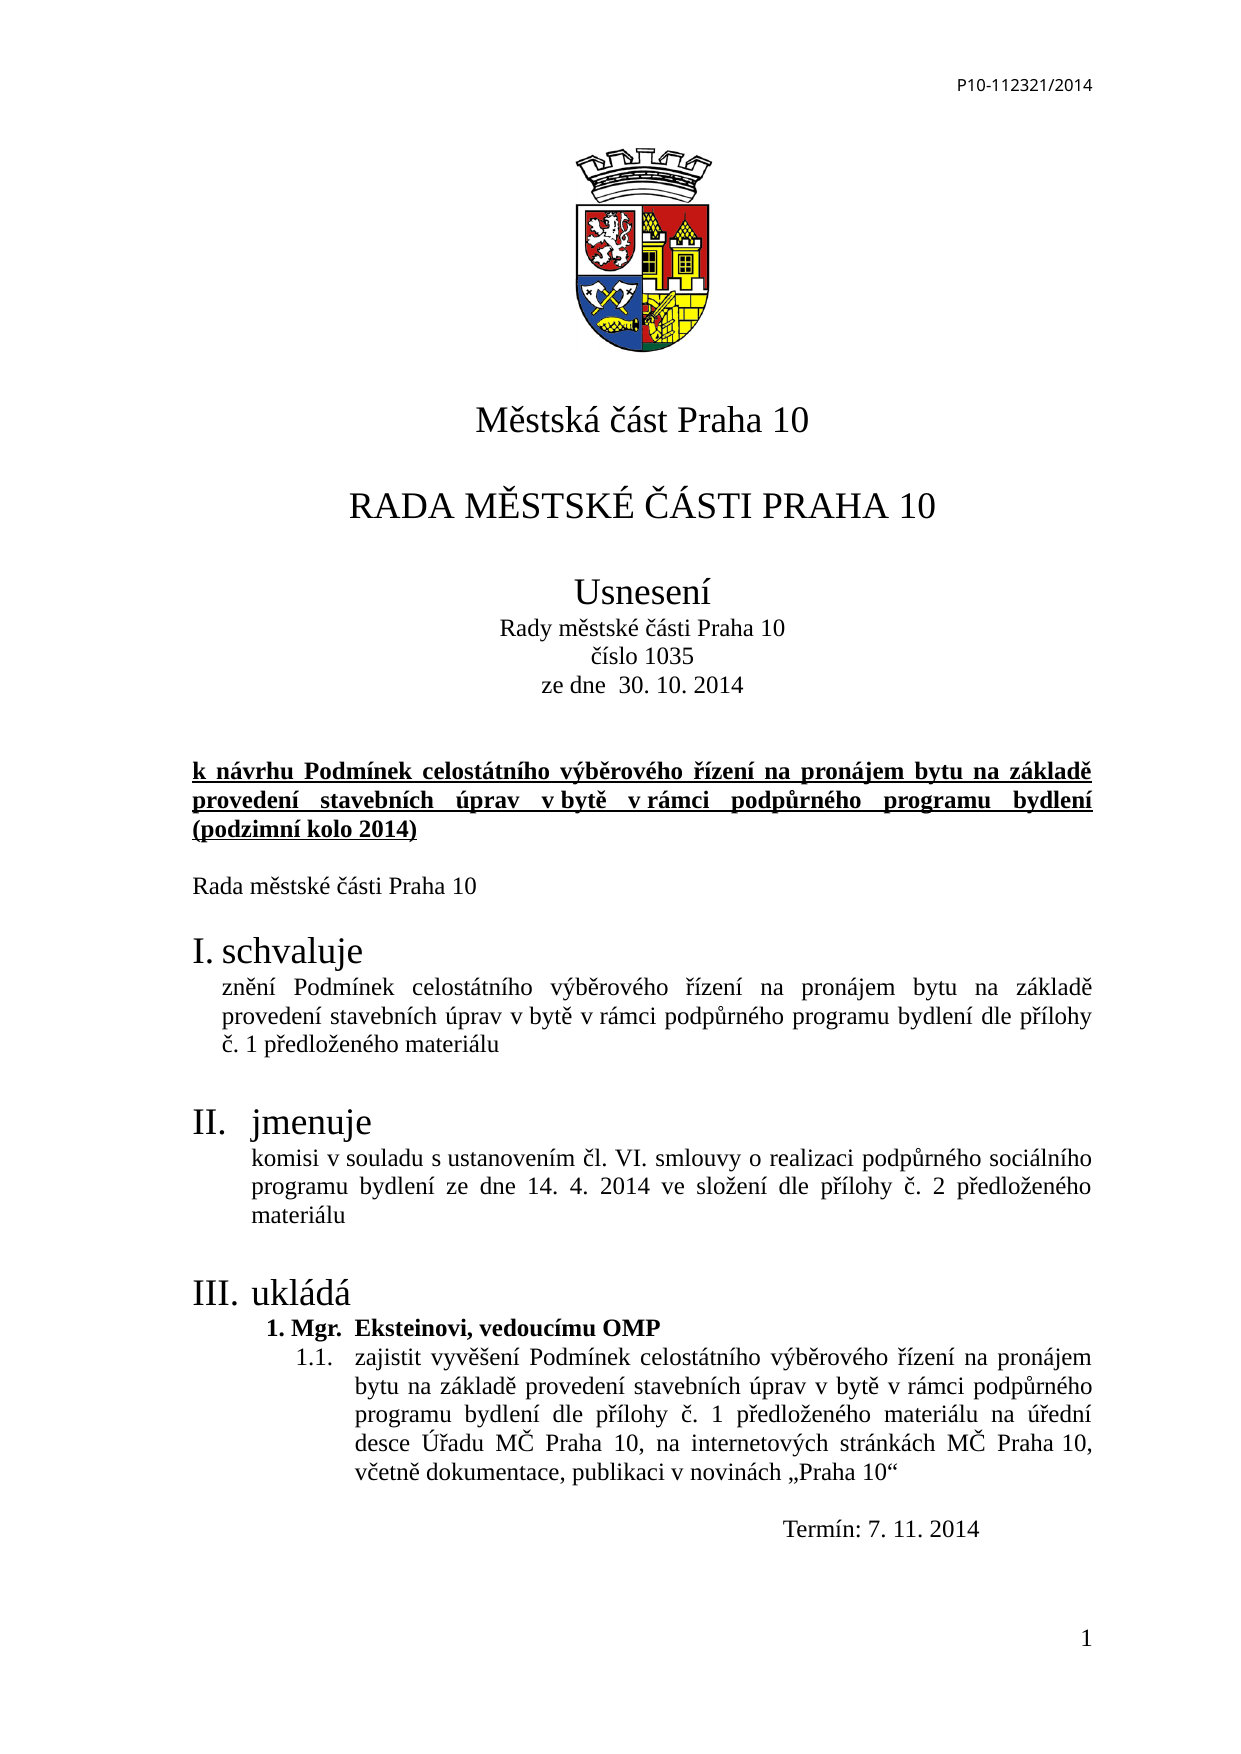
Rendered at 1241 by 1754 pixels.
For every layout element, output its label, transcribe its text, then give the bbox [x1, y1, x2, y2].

text Rada městské části Praha 10 [192, 871, 1093, 900]
text Usnesení [192, 569, 1093, 613]
text číslo 1035 [192, 641, 1093, 670]
text k návrhu Podmínek celostátního výběrového řízení na pronájem bytu na základě provedení stavebních úprav v bytě v rámci podpůrného programu bydlení (podzimní kolo 2014) [192, 756, 1093, 810]
text I. schvaluje [192, 929, 1093, 972]
text znění Podmínek celostátního výběrového řízení na pronájem bytu na základě provedení stavebních úprav v bytě v rámci podpůrného programu bydlení dle přílohy č. 1 předloženého materiálu [222, 972, 1093, 1058]
text 1. Mgr. Eksteinovi, vedoucímu OMP [266, 1313, 1093, 1342]
text komisi v souladu s ustanovením čl. VI. smlouvy o realizaci podpůrného sociálního programu bydlení ze dne 14. 4. 2014 ve složení dle přílohy č. 2 předloženého materiálu [251, 1143, 1093, 1229]
text II. jmenuje [192, 1099, 1093, 1143]
text Termín: 7. 11. 2014 [354, 1514, 1093, 1543]
text ze dne 30. 10. 2014 [192, 670, 1093, 699]
text III. ukládá [192, 1270, 1093, 1313]
text Rady městské části Praha 10 [192, 613, 1093, 641]
text 1.1. zajistit vyvěšení Podmínek celostátního výběrového řízení na pronájem bytu na základě provedení stavebních úprav v bytě v rámci podpůrného programu bydlení dle přílohy č. 1 předloženého materiálu na úřední desce Úřadu MČ Praha 10, na internetových stránkách MČ Praha 10, včetně dokumentace, publikaci v novinách „Praha 10“ [295, 1342, 1093, 1486]
picture [571, 147, 714, 354]
text RADA MĚSTSKÉ ČÁSTI PRAHA 10 [192, 483, 1093, 526]
text k návrhu Podmínek celostátního výběrového řízení na pronájem bytu na základě provedení stavebních úprav v bytě v rámci podpůrného programu bydlení (podzimní kolo 2014) [192, 812, 1093, 843]
text Městská část Praha 10 [192, 397, 1093, 440]
